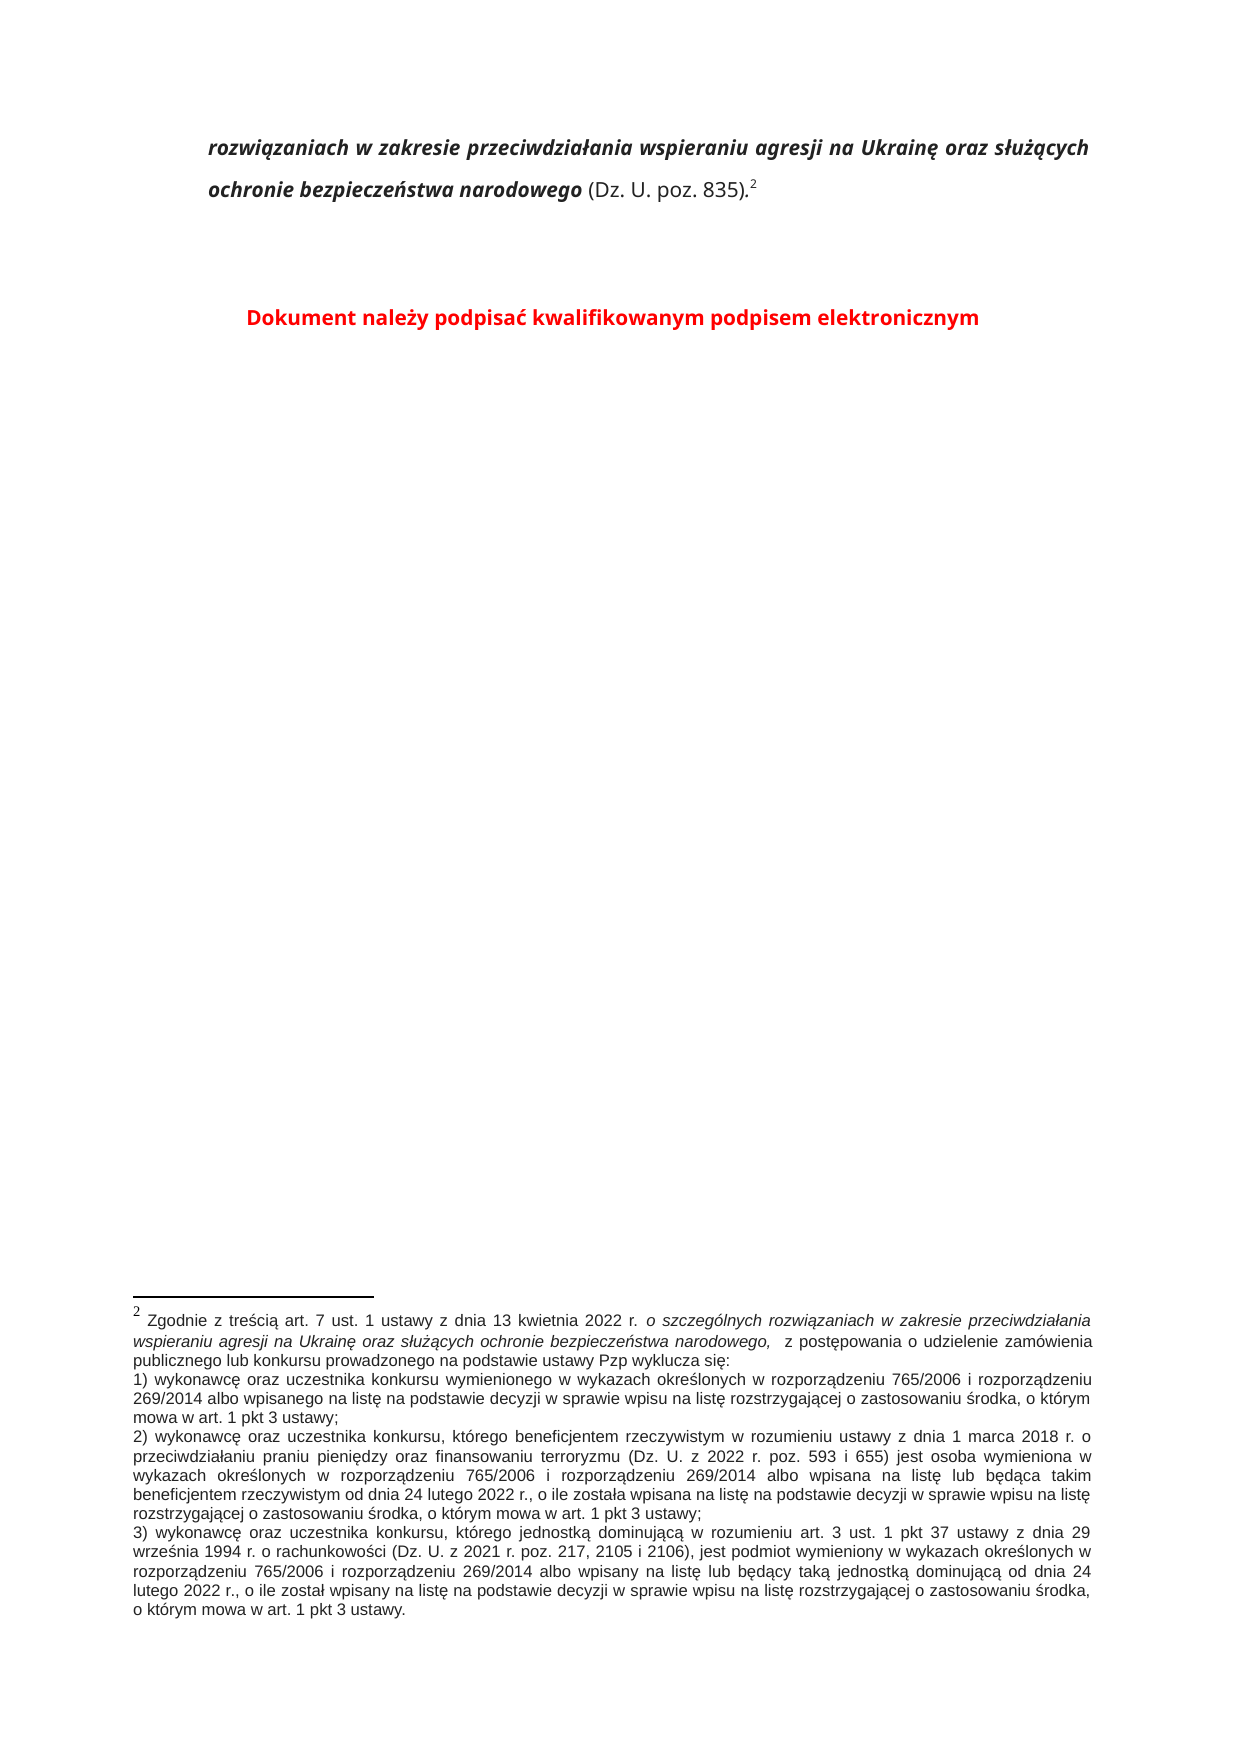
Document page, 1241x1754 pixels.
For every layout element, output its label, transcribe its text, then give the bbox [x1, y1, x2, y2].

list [170, 133, 1093, 204]
text Dokument należy podpisać kwalifikowanym podpisem elektronicznym [133, 303, 1093, 332]
